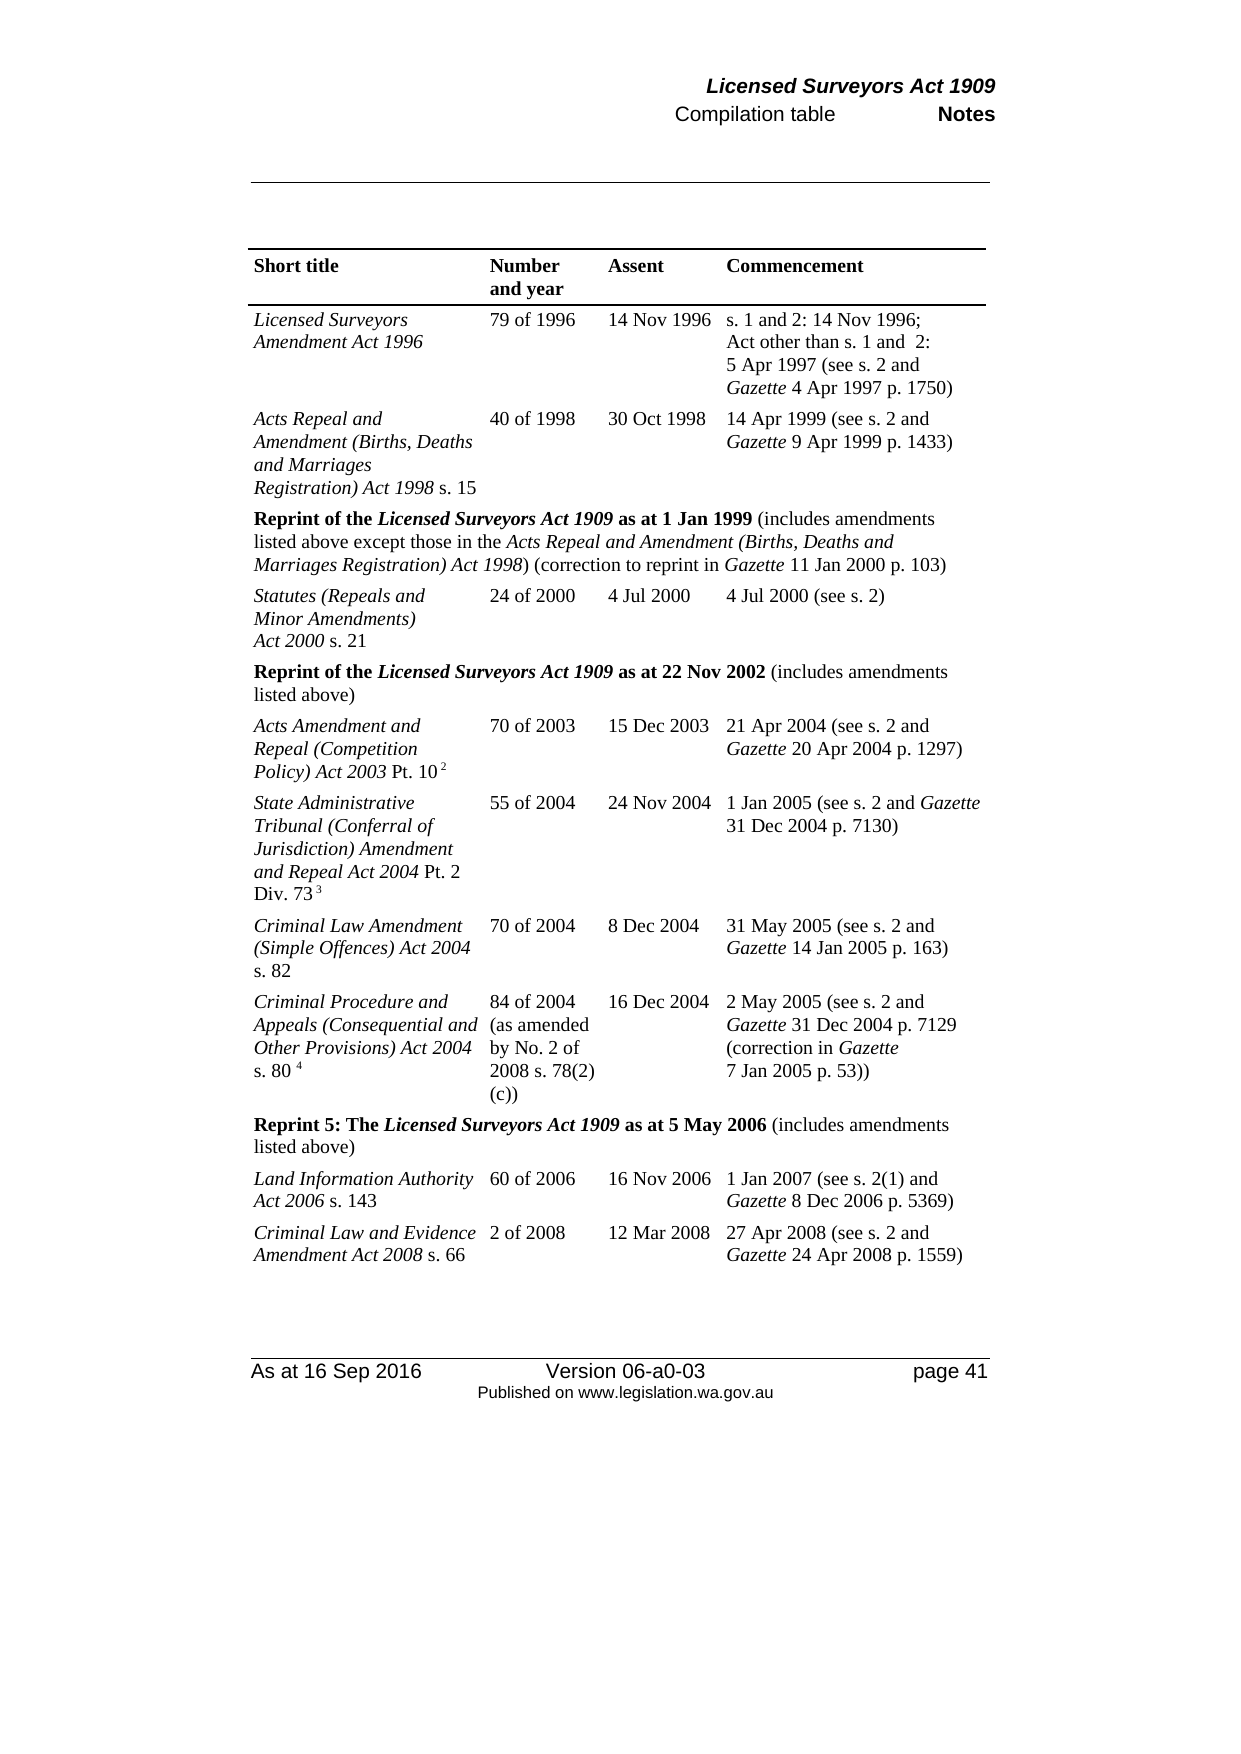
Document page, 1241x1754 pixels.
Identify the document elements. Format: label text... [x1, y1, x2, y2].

table_cell 1 Jan 2005 (see s. 2 and Gazette 31 Dec 2004 p. 7130) [720, 787, 986, 909]
table_cell Acts Repeal and Amendment (Births, Deaths and Marriages Registration) Act 1998 s. 15 [248, 403, 484, 503]
table_header Short title [248, 250, 484, 303]
table_header Assent [602, 250, 720, 303]
table_cell 70 of 2004 [484, 909, 602, 986]
table_cell 14 Nov 1996 [602, 306, 720, 403]
table_cell 16 Dec 2004 [602, 986, 720, 1108]
table_cell 4 Jul 2000 (see s. 2) [720, 580, 986, 656]
table_cell s. 1 and 2: 14 Nov 1996; Act other than s. 1 and 2: 5 Apr 1997 (see s. 2 and Gazette 4 Apr 1997 p. 1750) [720, 306, 986, 403]
table_cell 27 Apr 2008 (see s. 2 and Gazette 24 Apr 2008 p. 1559) [720, 1216, 986, 1270]
table_header Number and year [484, 250, 602, 303]
table_cell Reprint 5: The Licensed Surveyors Act 1909 as at 5 May 2006 (includes amendments listed above) [248, 1109, 986, 1162]
table_cell 15 Dec 2003 [602, 710, 720, 787]
table_cell 1 Jan 2007 (see s. 2(1) and Gazette 8 Dec 2006 p. 5369) [720, 1163, 986, 1216]
table_cell 60 of 2006 [484, 1163, 602, 1216]
table_cell 24 of 2000 [484, 580, 602, 656]
table_cell 14 Apr 1999 (see s. 2 and Gazette 9 Apr 1999 p. 1433) [720, 403, 986, 503]
table_cell 70 of 2003 [484, 710, 602, 787]
table_cell 55 of 2004 [484, 787, 602, 909]
table_cell 4 Jul 2000 [602, 580, 720, 656]
table_cell Statutes (Repeals and Minor Amendments) Act 2000 s. 21 [248, 580, 484, 656]
table_cell 2 of 2008 [484, 1216, 602, 1270]
table_cell Acts Amendment and Repeal (Competition Policy) Act 2003 Pt. 10 2 [248, 710, 484, 787]
table_cell 40 of 1998 [484, 403, 602, 503]
table_cell 31 May 2005 (see s. 2 and Gazette 14 Jan 2005 p. 163) [720, 909, 986, 986]
table_cell 2 May 2005 (see s. 2 and Gazette 31 Dec 2004 p. 7129 (correction in Gazette 7 Jan 2005 p. 53)) [720, 986, 986, 1108]
table_cell State Administrative Tribunal (Conferral of Jurisdiction) Amendment and Repeal Act 2004 Pt. 2 Div. 73 3 [248, 787, 484, 909]
table_cell Criminal Law and Evidence Amendment Act 2008 s. 66 [248, 1216, 484, 1270]
table_cell Reprint of the Licensed Surveyors Act 1909 as at 1 Jan 1999 (includes amendments listed above except those in the Acts Repeal and Amendment (Births, Deaths and Marriages Registration) Act 1998) (correction to reprint in Gazette 11 Jan 2000 p. 103) [248, 503, 986, 579]
table_cell Land Information Authority Act 2006 s. 143 [248, 1163, 484, 1216]
table_cell 30 Oct 1998 [602, 403, 720, 503]
table_cell 79 of 1996 [484, 306, 602, 403]
table_cell Criminal Procedure and Appeals (Consequential and Other Provisions) Act 2004 s. 80 4 [248, 986, 484, 1108]
table_cell 21 Apr 2004 (see s. 2 and Gazette 20 Apr 2004 p. 1297) [720, 710, 986, 787]
table_cell 24 Nov 2004 [602, 787, 720, 909]
table_header Commencement [720, 250, 986, 303]
table_cell 16 Nov 2006 [602, 1163, 720, 1216]
table_cell 12 Mar 2008 [602, 1216, 720, 1270]
table_cell Reprint of the Licensed Surveyors Act 1909 as at 22 Nov 2002 (includes amendments listed above) [248, 656, 986, 710]
table_cell 84 of 2004 (as amended by No. 2 of 2008 s. 78(2)(c)) [484, 986, 602, 1108]
table_cell Criminal Law Amendment (Simple Offences) Act 2004 s. 82 [248, 909, 484, 986]
table_cell Licensed Surveyors Amendment Act 1996 [248, 306, 484, 403]
table_cell 8 Dec 2004 [602, 909, 720, 986]
